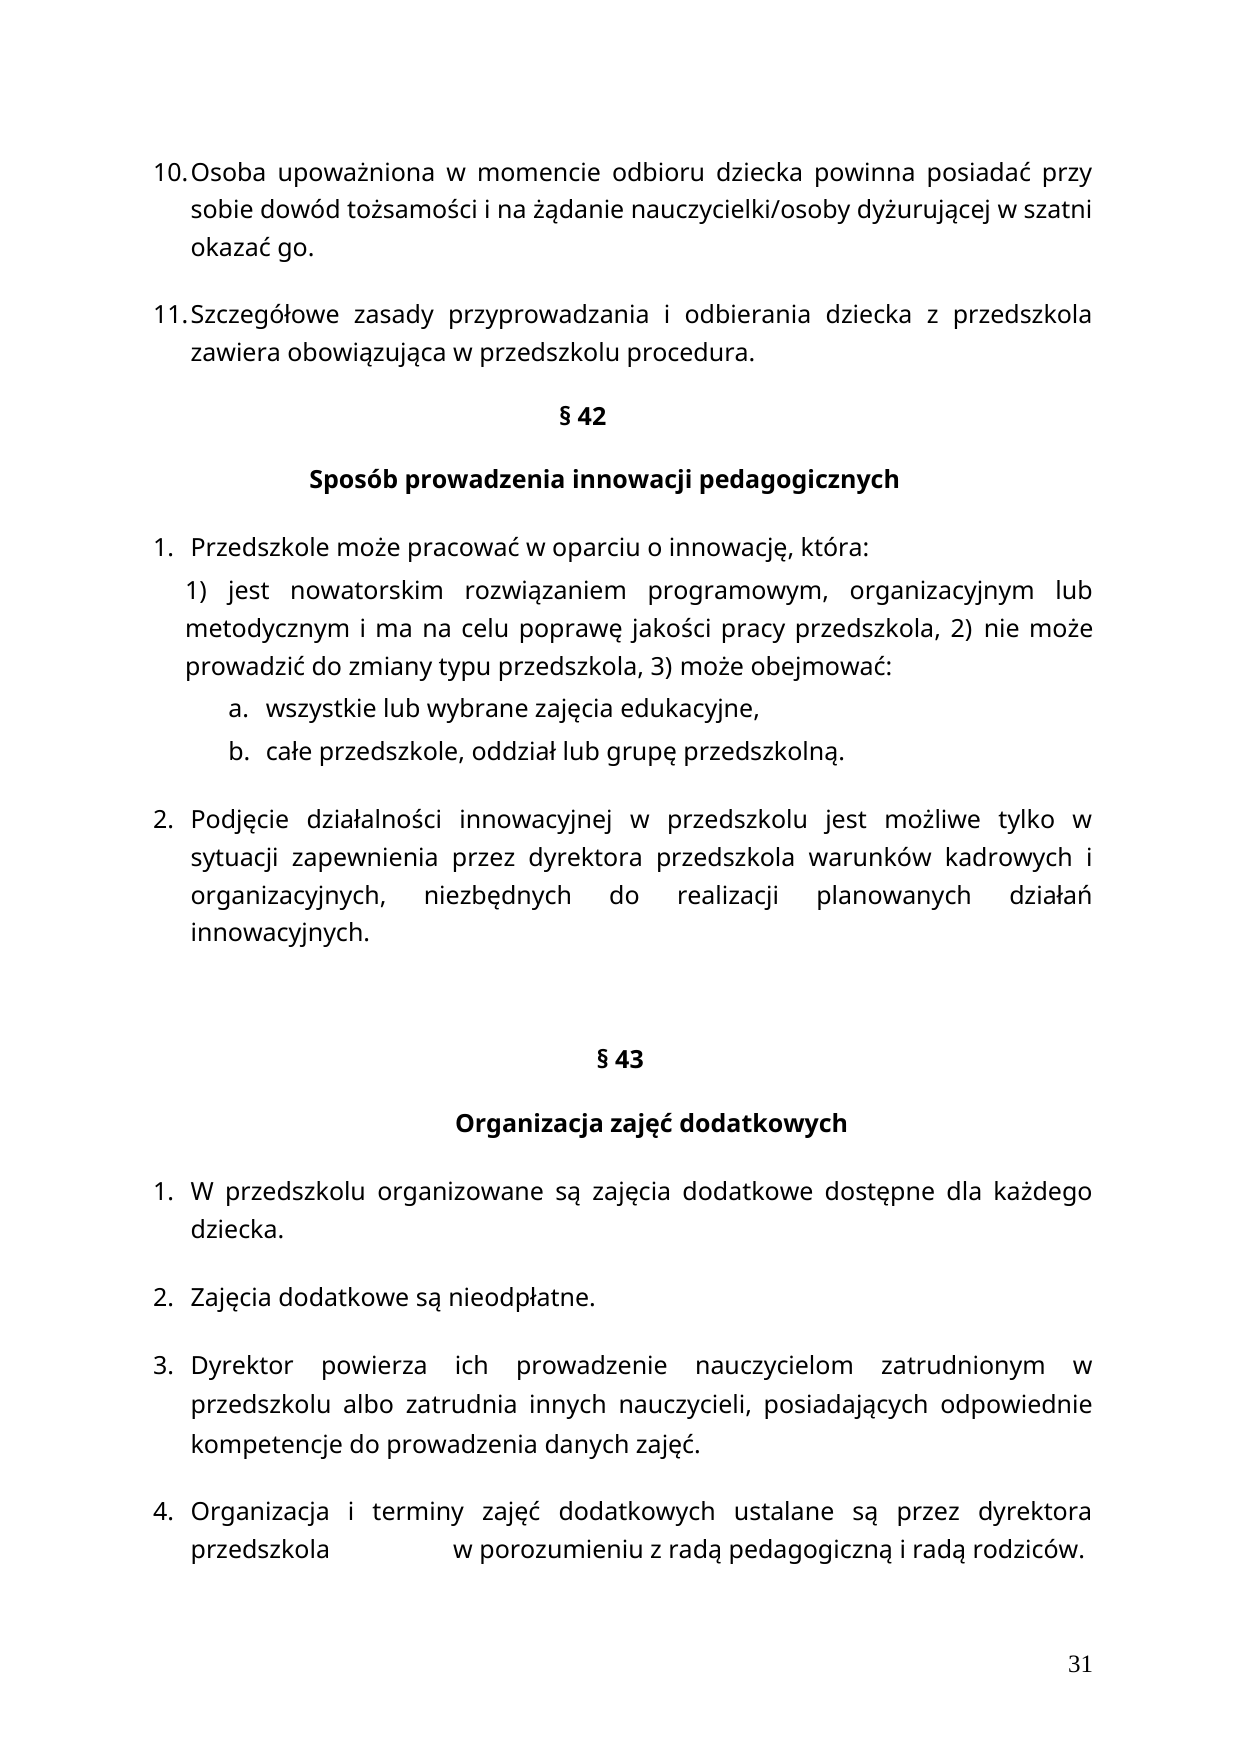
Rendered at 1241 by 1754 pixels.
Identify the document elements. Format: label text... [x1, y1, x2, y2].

list Dyrektor powierza ich prowadzenie nauczycielom zatrudnionym w przedszkolu albo zatrudnia innych nauczycieli, posiadających odpowiednie kompetencje do prowadzenia danych zajęć. [153, 1348, 1093, 1460]
text § 43 [222, 1042, 1018, 1076]
text Organizacja zajęć dodatkowych [455, 1106, 1093, 1140]
text Sposób prowadzenia innowacji pedagogicznych [146, 462, 1063, 496]
list całe przedszkole, oddział lub grupę przedszkolną. [228, 734, 1093, 768]
list Osoba upoważniona w momencie odbioru dziecka powinna posiadać przy sobie dowód tożsamości i na żądanie nauczycielki/osoby dyżurującej w szatni okazać go. [153, 154, 1093, 264]
list W przedszkolu organizowane są zajęcia dodatkowe dostępne dla każdego dziecka. [153, 1174, 1093, 1246]
list Zajęcia dodatkowe są nieodpłatne. [153, 1280, 1093, 1314]
list wszystkie lub wybrane zajęcia edukacyjne, [228, 691, 1093, 725]
list Szczegółowe zasady przyprowadzania i odbierania dziecka z przedszkola zawiera obowiązująca w przedszkolu procedura. [153, 297, 1093, 369]
text § 42 [146, 398, 1018, 432]
list Organizacja i terminy zajęć dodatkowych ustalane są przez dyrektora przedszkola w porozumieniu z radą pedagogiczną i radą rodziców. [153, 1494, 1093, 1566]
list Podjęcie działalności innowacyjnej w przedszkolu jest możliwe tylko w sytuacji zapewnienia przez dyrektora przedszkola warunków kadrowych i organizacyjnych, niezbędnych do realizacji planowanych działań innowacyjnych. [153, 802, 1093, 949]
text 1) jest nowatorskim rozwiązaniem programowym, organizacyjnym lub metodycznym i ma na celu poprawę jakości pracy przedszkola, 2) nie może prowadzić do zmiany typu przedszkola, 3) może obejmować: [185, 573, 1093, 682]
list Przedszkole może pracować w oparciu o innowację, która: [153, 530, 1093, 564]
